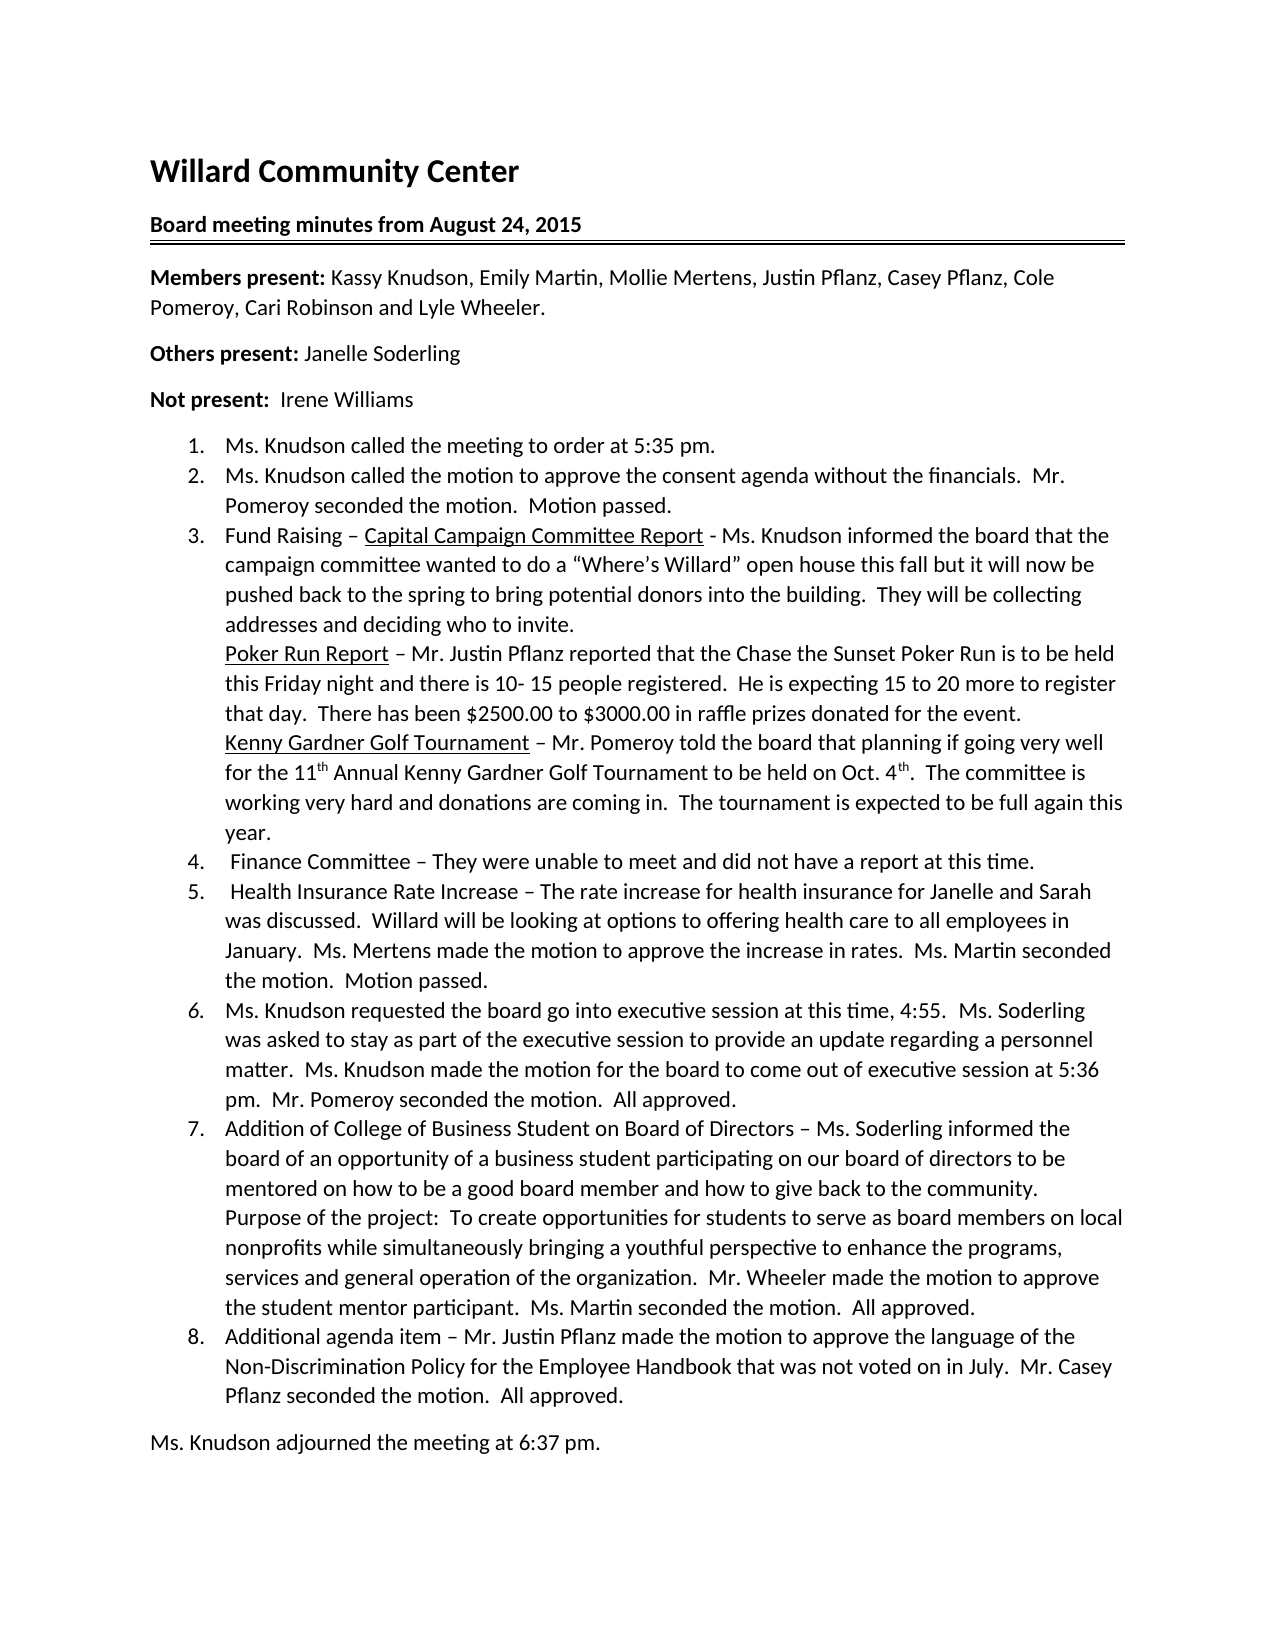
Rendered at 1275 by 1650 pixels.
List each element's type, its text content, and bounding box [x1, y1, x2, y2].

text Not present: Irene Williams [150, 385, 1125, 413]
text Others present: Janelle Soderling [150, 339, 1125, 367]
list Ms. Knudson requested the board go into executive session at this time, 4:55. Ms. Soderling was asked to stay as part of the executive session to provide an update regarding a personnel matter. Ms. Knudson made the motion for the board to come out of executive session at 5:36 pm. Mr. Pomeroy seconded the motion. All approved. [187, 996, 1125, 1113]
text Board meeting minutes from August 24, 2015 [150, 210, 1125, 240]
list Health Insurance Rate Increase – The rate increase for health insurance for Janelle and Sarah was discussed. Willard will be looking at options to offering health care to all employees in January. Ms. Mertens made the motion to approve the increase in rates. Ms. Martin seconded the motion. Motion passed. [187, 877, 1125, 994]
list Finance Committee – They were unable to meet and did not have a report at this time. [187, 847, 1125, 875]
list Poker Run Report – Mr. Justin Pflanz reported that the Chase the Sunset Poker Run is to be held this Friday night and there is 10- 15 people registered. He is expecting 15 to 20 more to register that day. There has been $2500.00 to $3000.00 in raffle prizes donated for the event. [225, 639, 1125, 727]
list Fund Raising – Capital Campaign Committee Report - Ms. Knudson informed the board that the campaign committee wanted to do a “Where’s Willard” open house this fall but it will now be pushed back to the spring to bring potential donors into the building. They will be collecting addresses and deciding who to invite. [187, 521, 1125, 638]
list Additional agenda item – Mr. Justin Pflanz made the motion to approve the language of the Non-Discrimination Policy for the Employee Handbook that was not voted on in July. Mr. Casey Pflanz seconded the motion. All approved. [187, 1322, 1125, 1410]
text Ms. Knudson adjourned the meeting at 6:37 pm. [150, 1428, 1125, 1456]
list Ms. Knudson called the meeting to order at 5:35 pm. [187, 432, 1125, 460]
list Kenny Gardner Golf Tournament – Mr. Pomeroy told the board that planning if going very well for the 11th Annual Kenny Gardner Golf Tournament to be held on Oct. 4th. The committee is working very hard and donations are coming in. The tournament is expected to be full again this year. [225, 728, 1125, 846]
text Members present: Kassy Knudson, Emily Martin, Mollie Mertens, Justin Pflanz, Casey Pflanz, Cole Pomeroy, Cari Robinson and Lyle Wheeler. [150, 263, 1125, 321]
text Willard Community Center [150, 150, 1125, 191]
list Ms. Knudson called the motion to approve the consent agenda without the financials. Mr. Pomeroy seconded the motion. Motion passed. [187, 461, 1125, 519]
list Addition of College of Business Student on Board of Directors – Ms. Soderling informed the board of an opportunity of a business student participating on our board of directors to be mentored on how to be a good board member and how to give back to the community. Purpose of the project: To create opportunities for students to serve as board members on local nonprofits while simultaneously bringing a youthful perspective to enhance the programs, services and general operation of the organization. Mr. Wheeler made the motion to approve the student mentor participant. Ms. Martin seconded the motion. All approved. [187, 1114, 1125, 1321]
